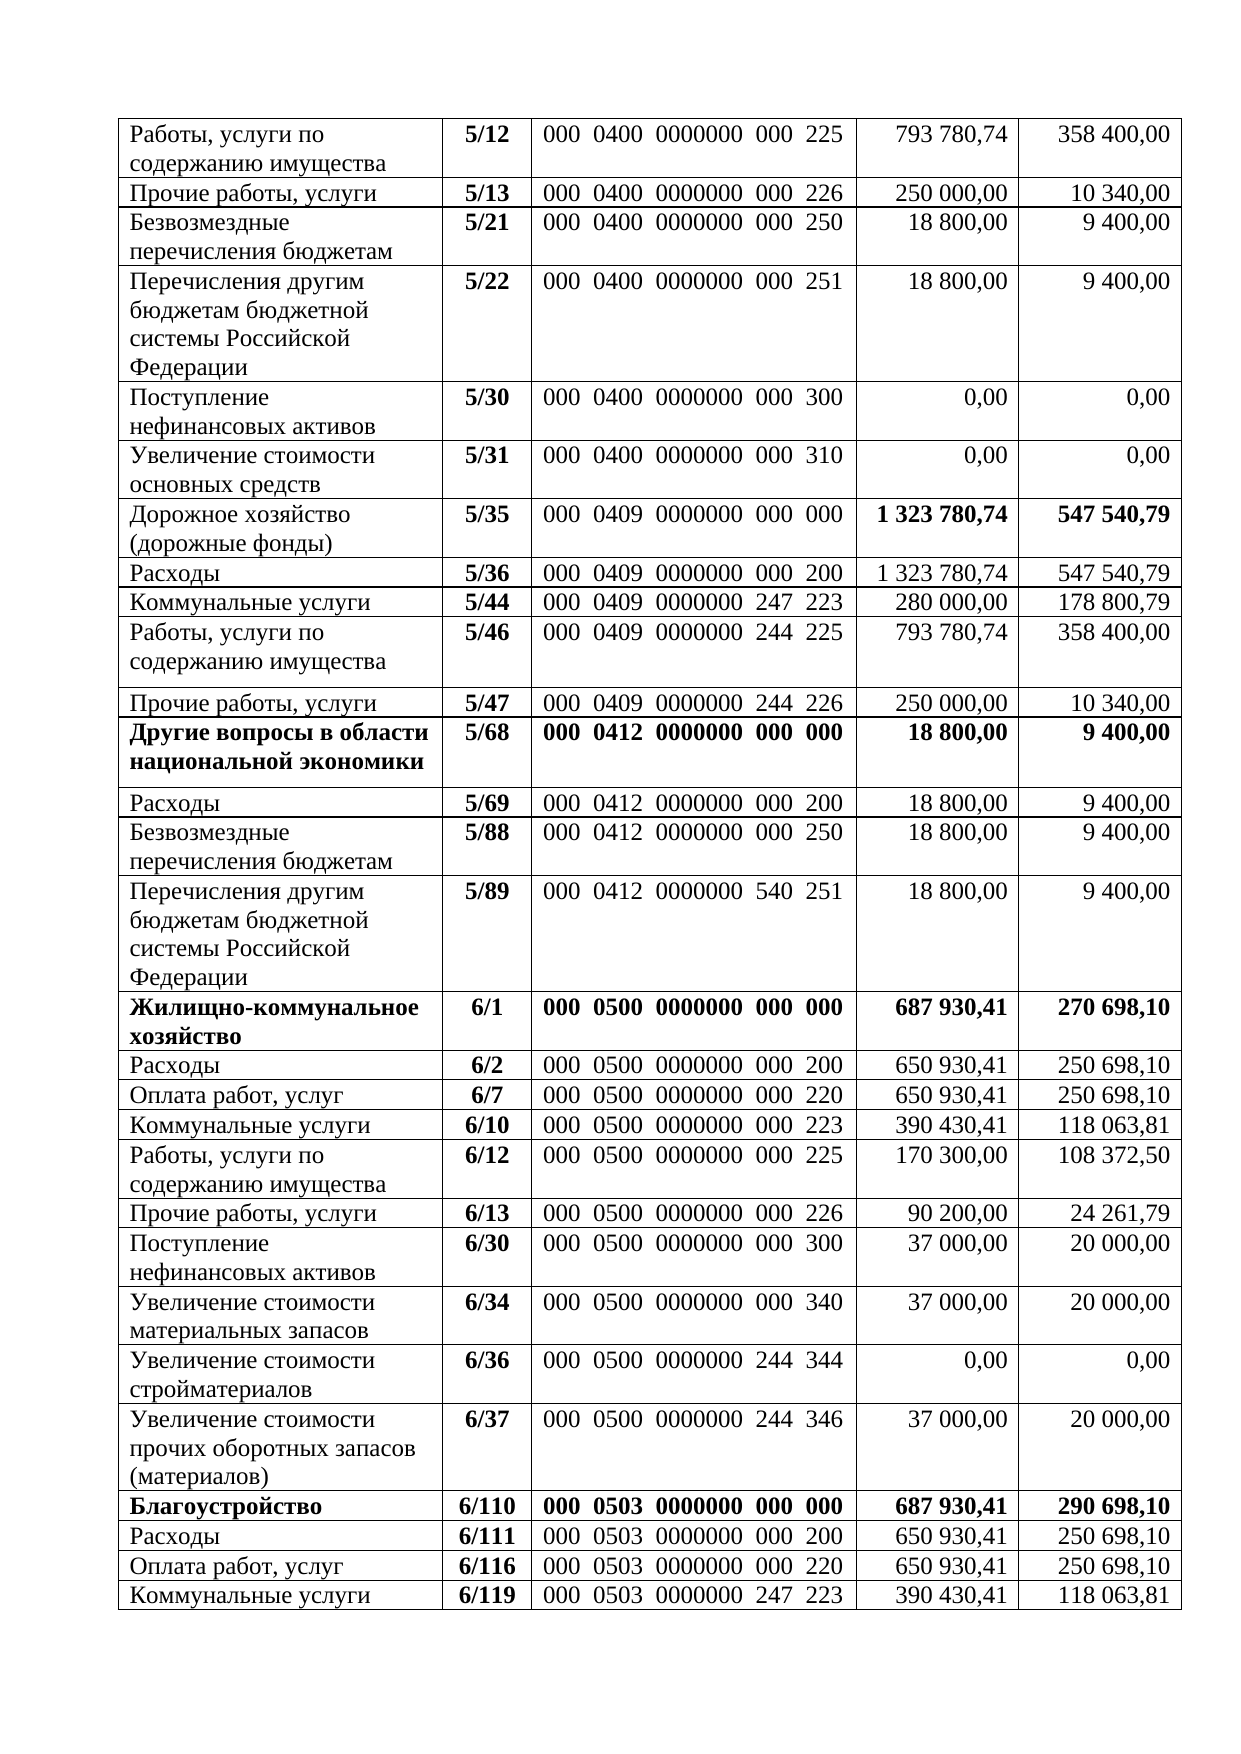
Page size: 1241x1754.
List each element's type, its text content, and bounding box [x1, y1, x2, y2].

table_cell 20 000,00 [1019, 1404, 1181, 1490]
table_cell 000 0500 0000000 244 346 [532, 1404, 856, 1490]
table_cell Увеличение стоимости стройматериалов [119, 1345, 442, 1403]
table_cell 000 0409 0000000 244 225 [532, 617, 856, 687]
table_cell 5/12 [443, 119, 531, 177]
table_cell Расходы [119, 1051, 442, 1079]
table_cell 9 400,00 [1019, 818, 1181, 875]
table_cell Поступление нефинансовых активов [119, 382, 442, 439]
table_cell 9 400,00 [1019, 718, 1181, 787]
table_cell 000 0500 0000000 000 226 [532, 1199, 856, 1227]
table_cell 178 800,79 [1019, 588, 1181, 616]
table_cell 390 430,41 [857, 1581, 1018, 1609]
table_cell Расходы [119, 558, 442, 586]
table_cell 000 0409 0000000 247 223 [532, 588, 856, 616]
table_cell 24 261,79 [1019, 1199, 1181, 1227]
table_cell Благоустройство [119, 1491, 442, 1520]
table_cell 5/31 [443, 441, 531, 498]
table_cell 170 300,00 [857, 1140, 1018, 1197]
table_cell 270 698,10 [1019, 992, 1181, 1049]
table_cell 000 0500 0000000 000 340 [532, 1287, 856, 1344]
table_cell 650 930,41 [857, 1051, 1018, 1079]
table_cell 6/10 [443, 1110, 531, 1139]
table_cell 9 400,00 [1019, 266, 1181, 381]
table_cell 5/47 [443, 688, 531, 716]
table_cell 5/89 [443, 876, 531, 991]
table_cell 5/69 [443, 788, 531, 816]
table_cell 793 780,74 [857, 617, 1018, 687]
table_cell 6/34 [443, 1287, 531, 1344]
table_cell 0,00 [1019, 441, 1181, 498]
table_cell 37 000,00 [857, 1287, 1018, 1344]
table_cell Безвозмездные перечисления бюджетам [119, 818, 442, 875]
table_cell 000 0400 0000000 000 300 [532, 382, 856, 439]
table_cell 18 800,00 [857, 788, 1018, 816]
table_cell 5/21 [443, 208, 531, 265]
table_cell Безвозмездные перечисления бюджетам [119, 208, 442, 265]
table_cell 547 540,79 [1019, 499, 1181, 557]
table_cell 000 0412 0000000 540 251 [532, 876, 856, 991]
table_cell 000 0400 0000000 000 251 [532, 266, 856, 381]
table_cell 250 000,00 [857, 178, 1018, 206]
table_cell 9 400,00 [1019, 788, 1181, 816]
table_cell 18 800,00 [857, 876, 1018, 991]
table_cell Поступление нефинансовых активов [119, 1228, 442, 1286]
table_cell 000 0500 0000000 000 223 [532, 1110, 856, 1139]
table_cell Перечисления другим бюджетам бюджетной системы Российской Федерации [119, 266, 442, 381]
table_cell Жилищно-коммунальное хозяйство [119, 992, 442, 1049]
table_cell 547 540,79 [1019, 558, 1181, 586]
table_cell 000 0500 0000000 000 300 [532, 1228, 856, 1286]
table_cell Расходы [119, 788, 442, 816]
table_cell 0,00 [1019, 382, 1181, 439]
table_cell 5/36 [443, 558, 531, 586]
table_cell 250 698,10 [1019, 1551, 1181, 1579]
table_cell 000 0400 0000000 000 226 [532, 178, 856, 206]
table_cell 37 000,00 [857, 1404, 1018, 1490]
table_cell 6/30 [443, 1228, 531, 1286]
table_cell 358 400,00 [1019, 617, 1181, 687]
table_cell 5/35 [443, 499, 531, 557]
table_cell 000 0500 0000000 000 220 [532, 1080, 856, 1109]
table_cell Увеличение стоимости основных средств [119, 441, 442, 498]
table_cell Другие вопросы в области национальной экономики [119, 718, 442, 787]
table_cell 0,00 [1019, 1345, 1181, 1403]
table_cell 18 800,00 [857, 818, 1018, 875]
table_cell 650 930,41 [857, 1080, 1018, 1109]
table_cell 793 780,74 [857, 119, 1018, 177]
table_cell 20 000,00 [1019, 1228, 1181, 1286]
table_cell 18 800,00 [857, 208, 1018, 265]
table_cell 6/111 [443, 1521, 531, 1550]
table_cell 9 400,00 [1019, 208, 1181, 265]
table_cell 650 930,41 [857, 1521, 1018, 1550]
table_cell 390 430,41 [857, 1110, 1018, 1139]
table_cell Коммунальные услуги [119, 588, 442, 616]
table_cell 000 0503 0000000 000 000 [532, 1491, 856, 1520]
table_cell 6/7 [443, 1080, 531, 1109]
table_cell 000 0503 0000000 000 200 [532, 1521, 856, 1550]
table_cell Работы, услуги по содержанию имущества [119, 1140, 442, 1197]
table_cell 250 698,10 [1019, 1080, 1181, 1109]
table_cell 000 0503 0000000 000 220 [532, 1551, 856, 1579]
table_cell 250 698,10 [1019, 1521, 1181, 1550]
table_cell 1 323 780,74 [857, 558, 1018, 586]
table_cell 108 372,50 [1019, 1140, 1181, 1197]
table_cell 5/13 [443, 178, 531, 206]
table_cell 118 063,81 [1019, 1581, 1181, 1609]
table_cell 9 400,00 [1019, 876, 1181, 991]
table_cell 000 0409 0000000 000 000 [532, 499, 856, 557]
table_cell 000 0412 0000000 000 000 [532, 718, 856, 787]
table_cell 000 0500 0000000 000 200 [532, 1051, 856, 1079]
table_cell 000 0409 0000000 244 226 [532, 688, 856, 716]
table_cell Увеличение стоимости материальных запасов [119, 1287, 442, 1344]
table_cell 1 323 780,74 [857, 499, 1018, 557]
table_cell 0,00 [857, 1345, 1018, 1403]
table_cell Прочие работы, услуги [119, 1199, 442, 1227]
table_cell 5/46 [443, 617, 531, 687]
table_cell 18 800,00 [857, 266, 1018, 381]
table_cell 000 0500 0000000 000 000 [532, 992, 856, 1049]
table_cell 5/22 [443, 266, 531, 381]
table_cell 290 698,10 [1019, 1491, 1181, 1520]
table_cell 6/2 [443, 1051, 531, 1079]
table_cell 650 930,41 [857, 1551, 1018, 1579]
table_cell 250 000,00 [857, 688, 1018, 716]
table_cell 000 0409 0000000 000 200 [532, 558, 856, 586]
table_cell Оплата работ, услуг [119, 1551, 442, 1579]
table_cell 37 000,00 [857, 1228, 1018, 1286]
table_cell 5/68 [443, 718, 531, 787]
table_cell 000 0503 0000000 247 223 [532, 1581, 856, 1609]
table_cell 358 400,00 [1019, 119, 1181, 177]
table_cell Дорожное хозяйство (дорожные фонды) [119, 499, 442, 557]
table_cell Работы, услуги по содержанию имущества [119, 119, 442, 177]
table_cell Коммунальные услуги [119, 1110, 442, 1139]
table_cell 6/110 [443, 1491, 531, 1520]
table_cell 000 0500 0000000 244 344 [532, 1345, 856, 1403]
table_cell 687 930,41 [857, 1491, 1018, 1520]
table_cell 18 800,00 [857, 718, 1018, 787]
table_cell 6/13 [443, 1199, 531, 1227]
table_cell Перечисления другим бюджетам бюджетной системы Российской Федерации [119, 876, 442, 991]
table_cell 6/12 [443, 1140, 531, 1197]
table_cell Прочие работы, услуги [119, 178, 442, 206]
table_cell 6/119 [443, 1581, 531, 1609]
table_cell 000 0412 0000000 000 200 [532, 788, 856, 816]
table_cell 5/30 [443, 382, 531, 439]
table_cell 5/44 [443, 588, 531, 616]
table_cell 10 340,00 [1019, 688, 1181, 716]
table_cell 000 0412 0000000 000 250 [532, 818, 856, 875]
table_cell 000 0400 0000000 000 225 [532, 119, 856, 177]
table_cell 280 000,00 [857, 588, 1018, 616]
table_cell 687 930,41 [857, 992, 1018, 1049]
table_cell Коммунальные услуги [119, 1581, 442, 1609]
table_cell 250 698,10 [1019, 1051, 1181, 1079]
table_cell Прочие работы, услуги [119, 688, 442, 716]
table_cell 0,00 [857, 441, 1018, 498]
table_cell 000 0500 0000000 000 225 [532, 1140, 856, 1197]
table_cell 0,00 [857, 382, 1018, 439]
table_cell Работы, услуги по содержанию имущества [119, 617, 442, 687]
table_cell Оплата работ, услуг [119, 1080, 442, 1109]
table_cell 6/1 [443, 992, 531, 1049]
table_cell 000 0400 0000000 000 250 [532, 208, 856, 265]
table_cell 6/37 [443, 1404, 531, 1490]
table_cell Увеличение стоимости прочих оборотных запасов (материалов) [119, 1404, 442, 1490]
table_cell 90 200,00 [857, 1199, 1018, 1227]
table_cell 6/116 [443, 1551, 531, 1579]
table_cell Расходы [119, 1521, 442, 1550]
table_cell 10 340,00 [1019, 178, 1181, 206]
table_cell 000 0400 0000000 000 310 [532, 441, 856, 498]
table_cell 118 063,81 [1019, 1110, 1181, 1139]
table_cell 5/88 [443, 818, 531, 875]
table_cell 6/36 [443, 1345, 531, 1403]
table_cell 20 000,00 [1019, 1287, 1181, 1344]
